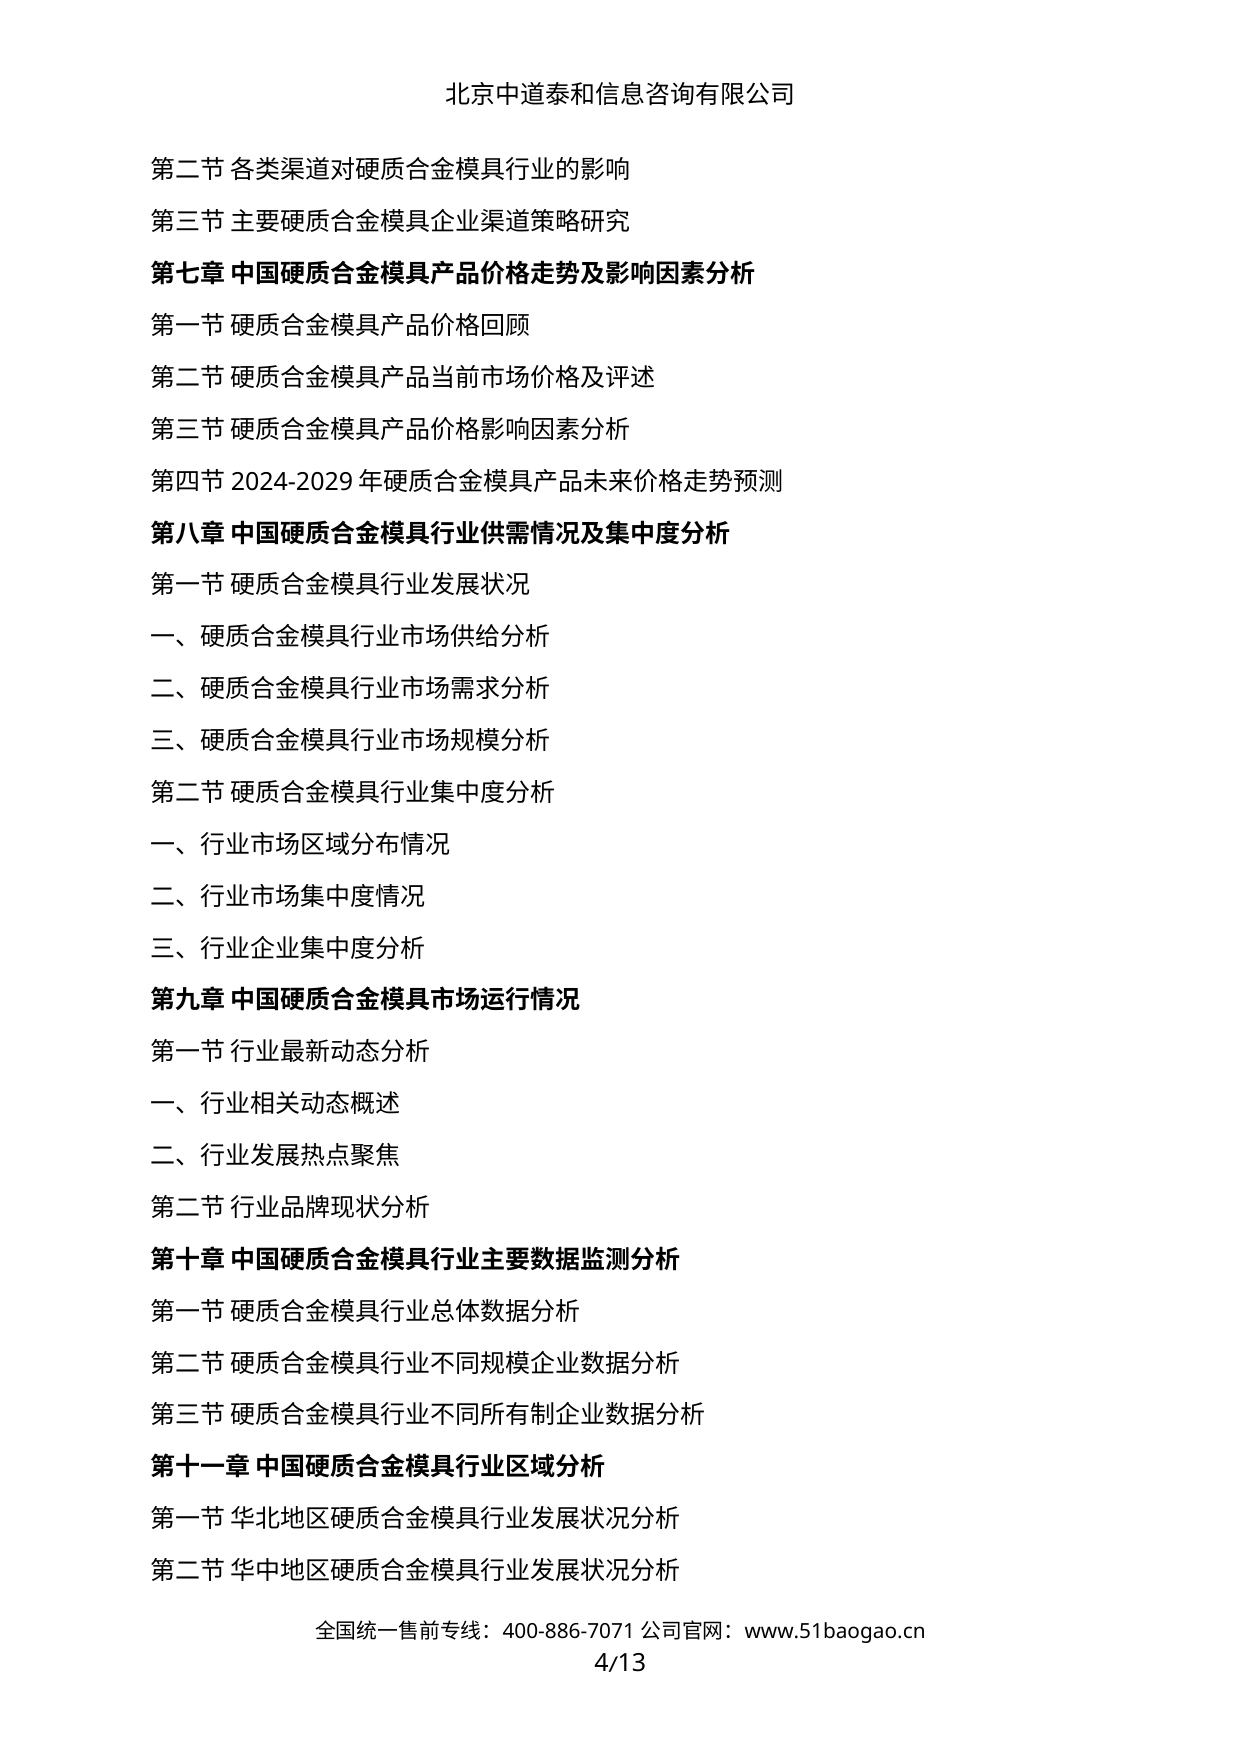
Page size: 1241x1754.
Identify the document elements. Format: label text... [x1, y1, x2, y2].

text 第一节 行业最新动态分析 [150, 1032, 1090, 1068]
text 第二节 各类渠道对硬质合金模具行业的影响 [150, 150, 1090, 186]
text 第二节 硬质合金模具产品当前市场价格及评述 [150, 357, 1090, 394]
text 二、行业发展热点聚焦 [150, 1136, 1090, 1172]
text 第二节 华中地区硬质合金模具行业发展状况分析 [150, 1551, 1090, 1587]
text 二、硬质合金模具行业市场需求分析 [150, 669, 1090, 705]
text 第一节 硬质合金模具行业总体数据分析 [150, 1291, 1090, 1327]
text 第八章 中国硬质合金模具行业供需情况及集中度分析 [150, 513, 1090, 549]
text 第二节 硬质合金模具行业不同规模企业数据分析 [150, 1343, 1090, 1379]
text 第四节 2024-2029年硬质合金模具产品未来价格走势预测 [150, 461, 1090, 497]
text 第二节 硬质合金模具行业集中度分析 [150, 772, 1090, 809]
text 三、行业企业集中度分析 [150, 928, 1090, 964]
text 第三节 主要硬质合金模具企业渠道策略研究 [150, 202, 1090, 238]
text 一、硬质合金模具行业市场供给分析 [150, 617, 1090, 653]
text 第十一章 中国硬质合金模具行业区域分析 [150, 1447, 1090, 1483]
text 第十章 中国硬质合金模具行业主要数据监测分析 [150, 1239, 1090, 1276]
text 一、行业相关动态概述 [150, 1084, 1090, 1120]
text 第九章 中国硬质合金模具市场运行情况 [150, 980, 1090, 1016]
text 第二节 行业品牌现状分析 [150, 1187, 1090, 1224]
text 第一节 硬质合金模具行业发展状况 [150, 565, 1090, 601]
text 第三节 硬质合金模具产品价格影响因素分析 [150, 409, 1090, 446]
text 第一节 华北地区硬质合金模具行业发展状况分析 [150, 1499, 1090, 1535]
text 三、硬质合金模具行业市场规模分析 [150, 721, 1090, 757]
text 二、行业市场集中度情况 [150, 876, 1090, 912]
text 一、行业市场区域分布情况 [150, 824, 1090, 861]
text 第一节 硬质合金模具产品价格回顾 [150, 306, 1090, 342]
text 第七章 中国硬质合金模具产品价格走势及影响因素分析 [150, 254, 1090, 290]
text 第三节 硬质合金模具行业不同所有制企业数据分析 [150, 1395, 1090, 1431]
